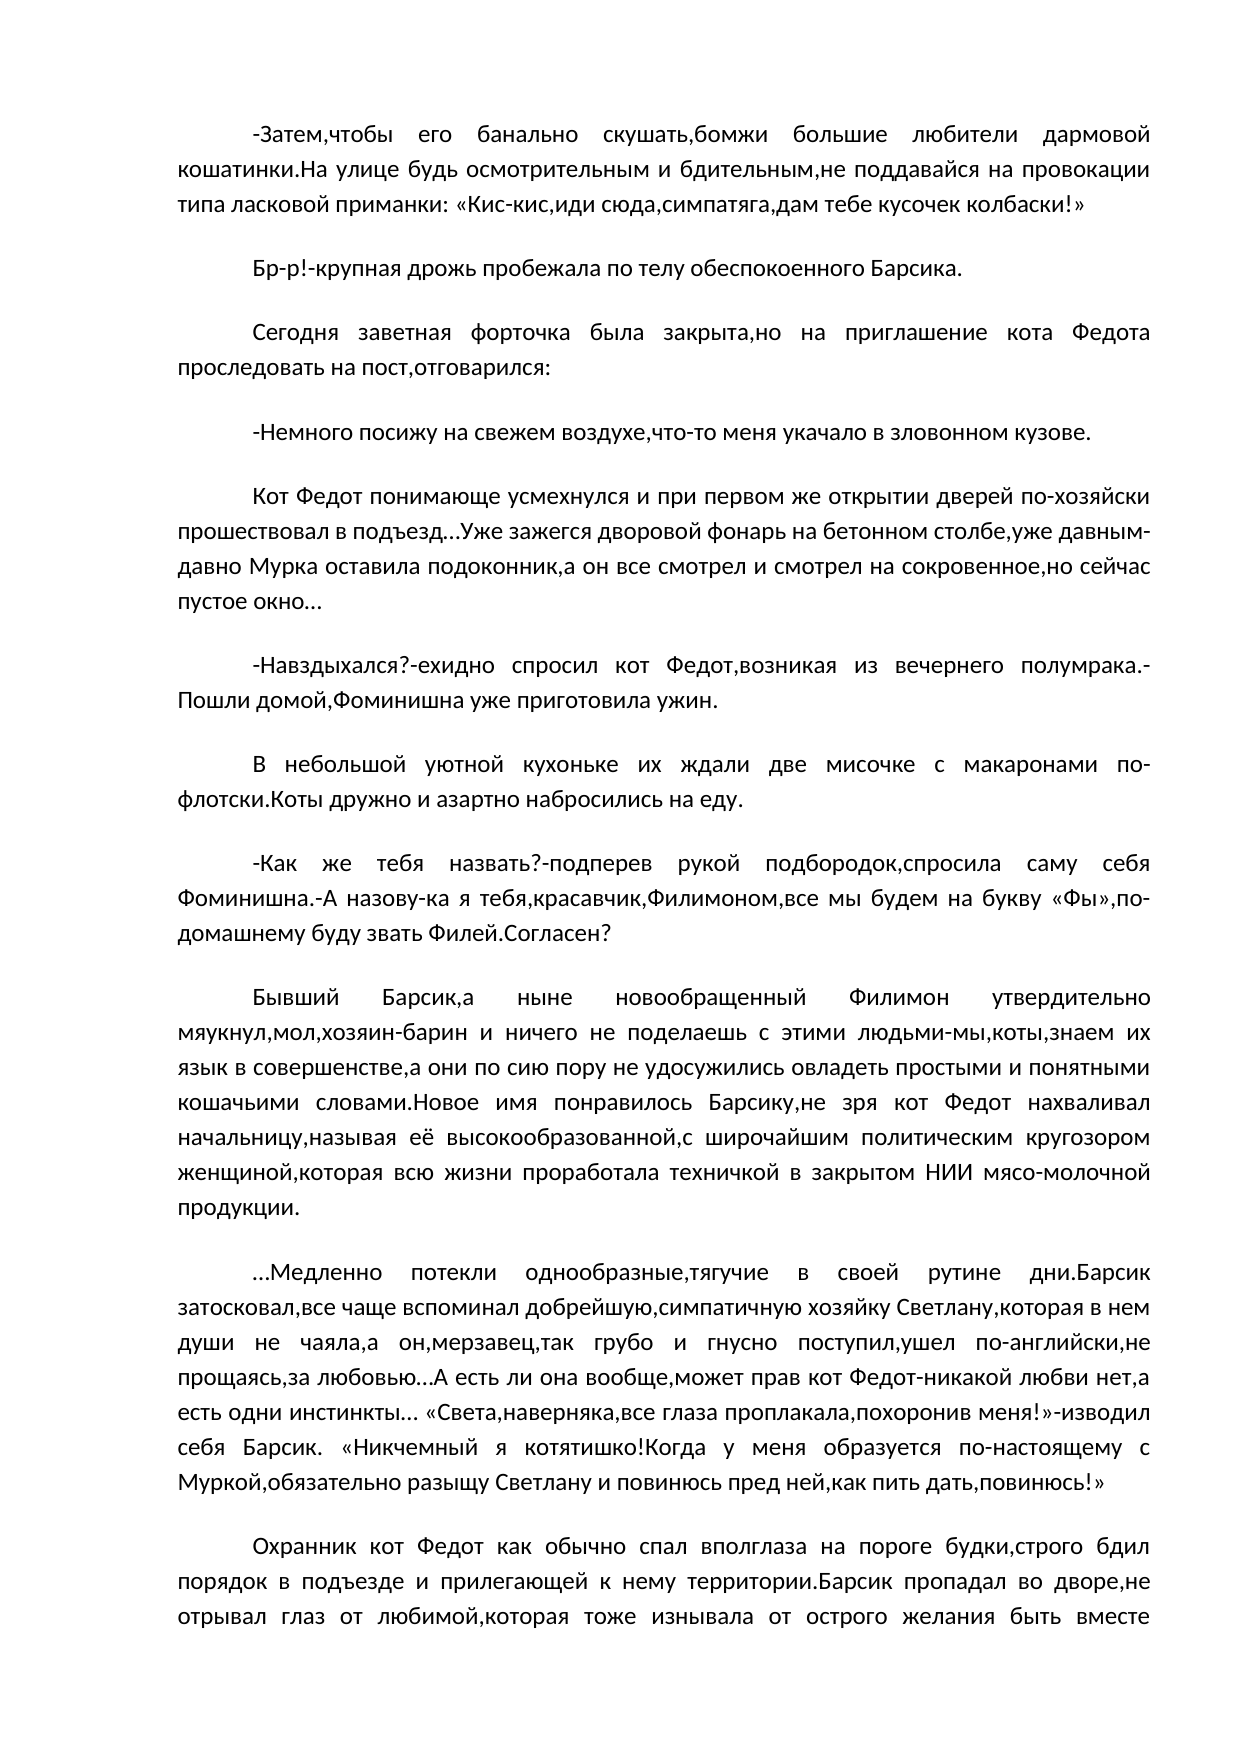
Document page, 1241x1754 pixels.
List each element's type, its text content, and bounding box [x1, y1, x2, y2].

text -Немного посижу на свежем воздухе,что-то меня укачало в зловонном кузове. [177, 416, 1152, 446]
text Кот Федот понимающе усмехнулся и при первом же открытии дверей по-хозяйски прошествовал в подъезд…Уже зажегся дворовой фонарь на бетонном столбе,уже давным-давно Мурка оставила подоконник,а он все смотрел и смотрел на сокровенное,но сейчас пустое окно… [177, 480, 1152, 615]
text -Как же тебя назвать?-подперев рукой подбородок,спросила саму себя Фоминишна.-А назову-ка я тебя,красавчик,Филимоном,все мы будем на букву «Фы»,по-домашнему буду звать Филей.Согласен? [177, 847, 1152, 948]
text Бр-р!-крупная дрожь пробежала по телу обеспокоенного Барсика. [177, 252, 1152, 283]
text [177, 1530, 1152, 1630]
text -Затем,чтобы его банально скушать,бомжи большие любители дармовой кошатинки.На улице будь осмотрительным и бдительным,не поддавайся на провокации типа ласковой приманки: «Кис-кис,иди сюда,симпатяга,дам тебе кусочек колбаски!» [177, 118, 1152, 219]
text …Медленно потекли однообразные,тягучие в своей рутине дни.Барсик затосковал,все чаще вспоминал добрейшую,симпатичную хозяйку Светлану,которая в нем души не чаяла,а он,мерзавец,так грубо и гнусно поступил,ушел по-английски,не прощаясь,за любовью…А есть ли она вообще,может прав кот Федот-никакой любви нет,а есть одни инстинкты… «Света,наверняка,все глаза проплакала,похоронив меня!»-изводил себя Барсик. «Никчемный я котятишко!Когда у меня образуется по-настоящему с Муркой,обязательно разыщу Светлану и повинюсь пред ней,как пить дать,повинюсь!» [177, 1256, 1152, 1496]
text Сегодня заветная форточка была закрыта,но на приглашение кота Федота проследовать на пост,отговарился: [177, 316, 1152, 382]
text -Навздыхался?-ехидно спросил кот Федот,возникая из вечернего полумрака.-Пошли домой,Фоминишна уже приготовила ужин. [177, 649, 1152, 714]
text В небольшой уютной кухоньке их ждали две мисочке с макаронами по-флотски.Коты дружно и азартно набросились на еду. [177, 748, 1152, 814]
text Бывший Барсик,а ныне новообращенный Филимон утвердительно мяукнул,мол,хозяин-барин и ничего не поделаешь с этими людьми-мы,коты,знаем их язык в совершенстве,а они по сию пору не удосужились овладеть простыми и понятными кошачьими словами.Новое имя понравилось Барсику,не зря кот Федот нахваливал начальницу,называя её высокообразованной,с широчайшим политическим кругозором женщиной,которая всю жизни проработала техничкой в закрытом НИИ мясо-молочной продукции. [177, 981, 1152, 1222]
